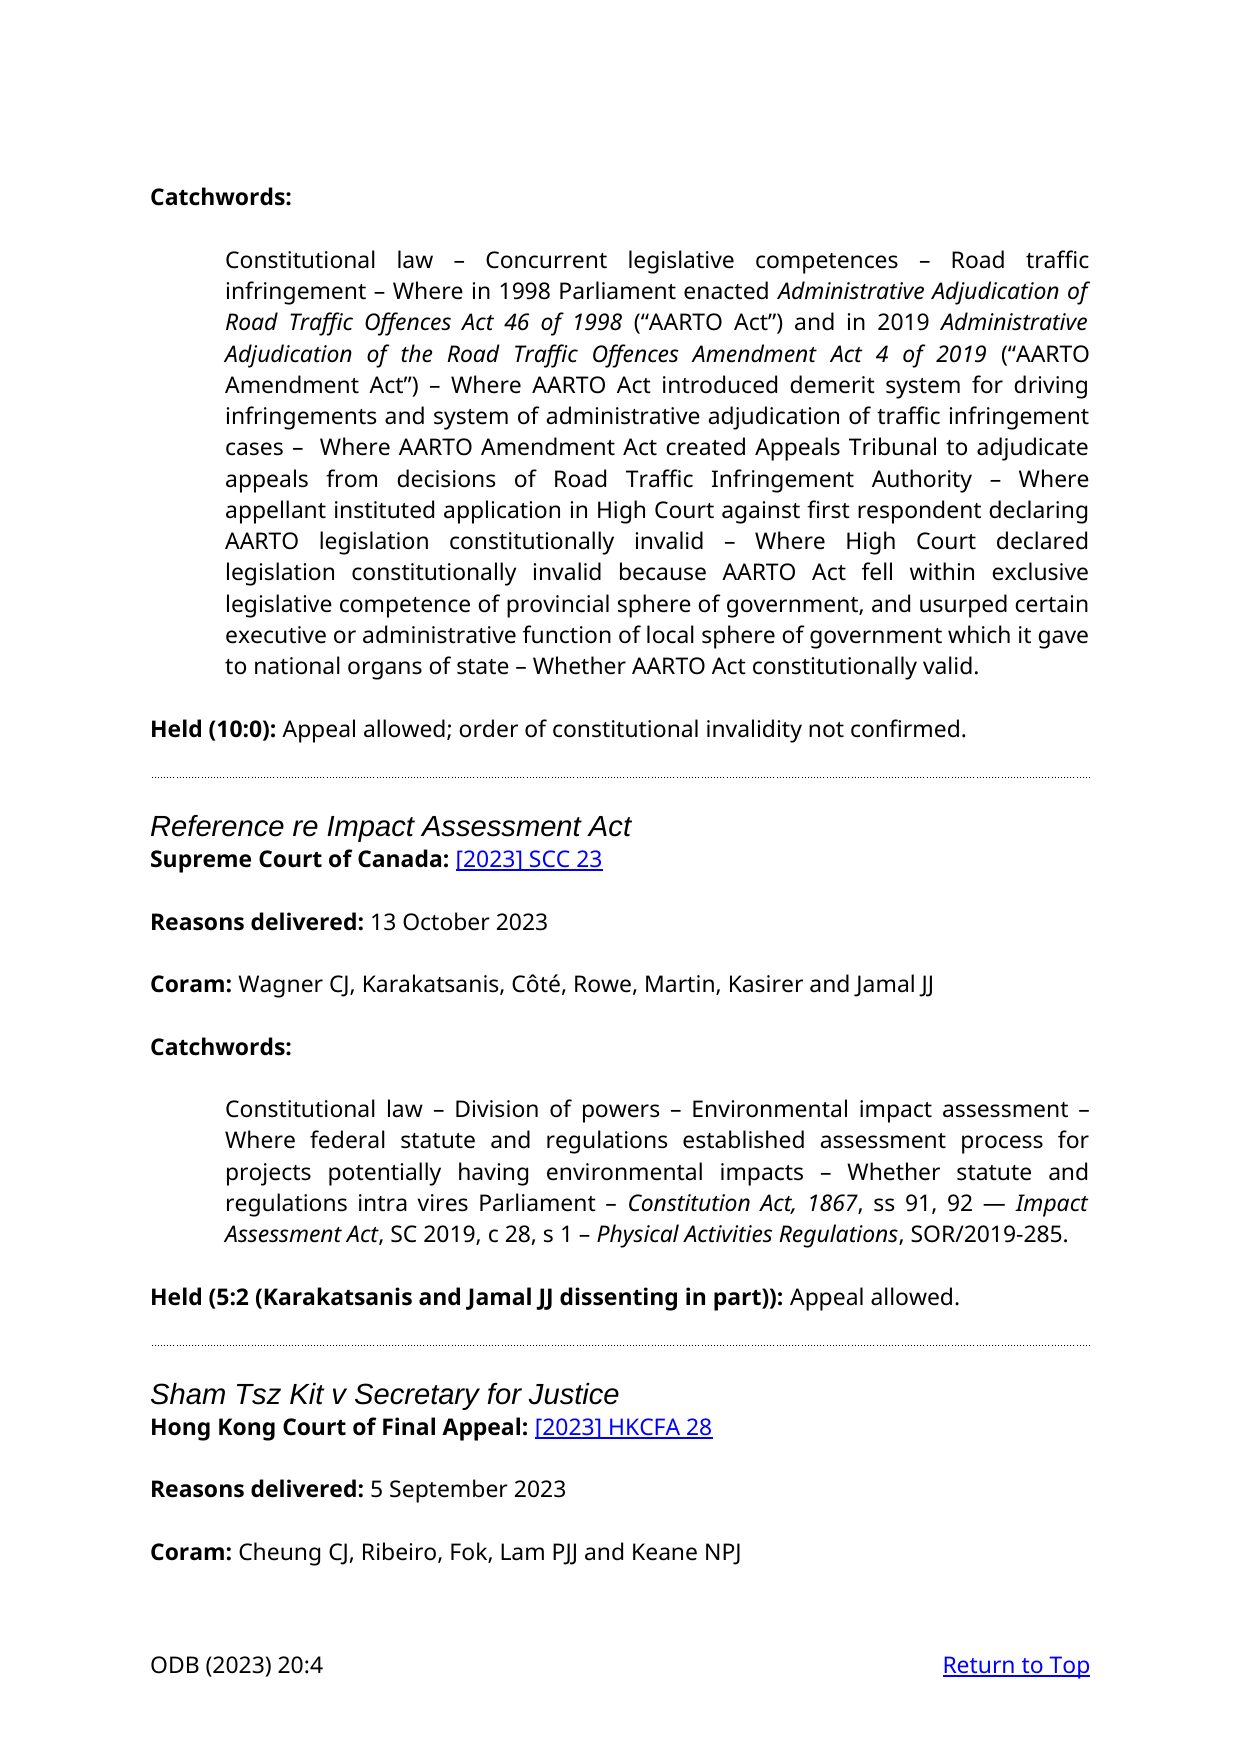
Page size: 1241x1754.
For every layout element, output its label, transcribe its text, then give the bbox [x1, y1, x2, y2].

text Coram: Cheung CJ, Ribeiro, Fok, Lam PJJ and Keane NPJ [150, 1536, 1090, 1567]
text Hong Kong Court of Final Appeal: [2023] HKCFA 28 [150, 1411, 1090, 1442]
text Reasons delivered: 13 October 2023 [150, 905, 1090, 937]
text Supreme Court of Canada: [2023] SCC 23 [150, 843, 1090, 874]
subtitle Reference re Impact Assessment Act [150, 809, 1090, 843]
text Held (5:2 (Karakatsanis and Jamal JJ dissenting in part)): Appeal allowed. [150, 1280, 1090, 1312]
text Coram: Wagner CJ, Karakatsanis, Côté, Rowe, Martin, Kasirer and Jamal JJ [150, 968, 1090, 999]
subtitle Sham Tsz Kit v Secretary for Justice [150, 1377, 1090, 1411]
text Reasons delivered: 5 September 2023 [150, 1473, 1090, 1504]
text Catchwords: [150, 1030, 1090, 1062]
text Catchwords: [150, 181, 1090, 212]
text Constitutional law – Division of powers – Environmental impact assessment – Where federal statute and regulations established assessment process for projects potentially having environmental impacts – Whether statute and regulations intra vires Parliament – Constitution Act, 1867, ss 91, 92 — Impact Assessment Act, SC 2019, c 28, s 1 – Physical Activities Regulations, SOR/2019-285. [225, 1093, 1090, 1249]
text Held (10:0): Appeal allowed; order of constitutional invalidity not confirmed. [150, 712, 1090, 744]
text Constitutional law – Concurrent legislative competences – Road traffic infringement – Where in 1998 Parliament enacted Administrative Adjudication of Road Traffic Offences Act 46 of 1998 (“AARTO Act”) and in 2019 Administrative Adjudication of the Road Traffic Offences Amendment Act 4 of 2019 (“AARTO Amendment Act”) – Where AARTO Act introduced demerit system for driving infringements and system of administrative adjudication of traffic infringement cases – Where AARTO Amendment Act created Appeals Tribunal to adjudicate appeals from decisions of Road Traffic Infringement Authority – Where appellant instituted application in High Court against first respondent declaring AARTO legislation constitutionally invalid – Where High Court declared legislation constitutionally invalid because AARTO Act fell within exclusive legislative competence of provincial sphere of government, and usurped certain executive or administrative function of local sphere of government which it gave to national organs of state – Whether AARTO Act constitutionally valid. [225, 244, 1090, 681]
